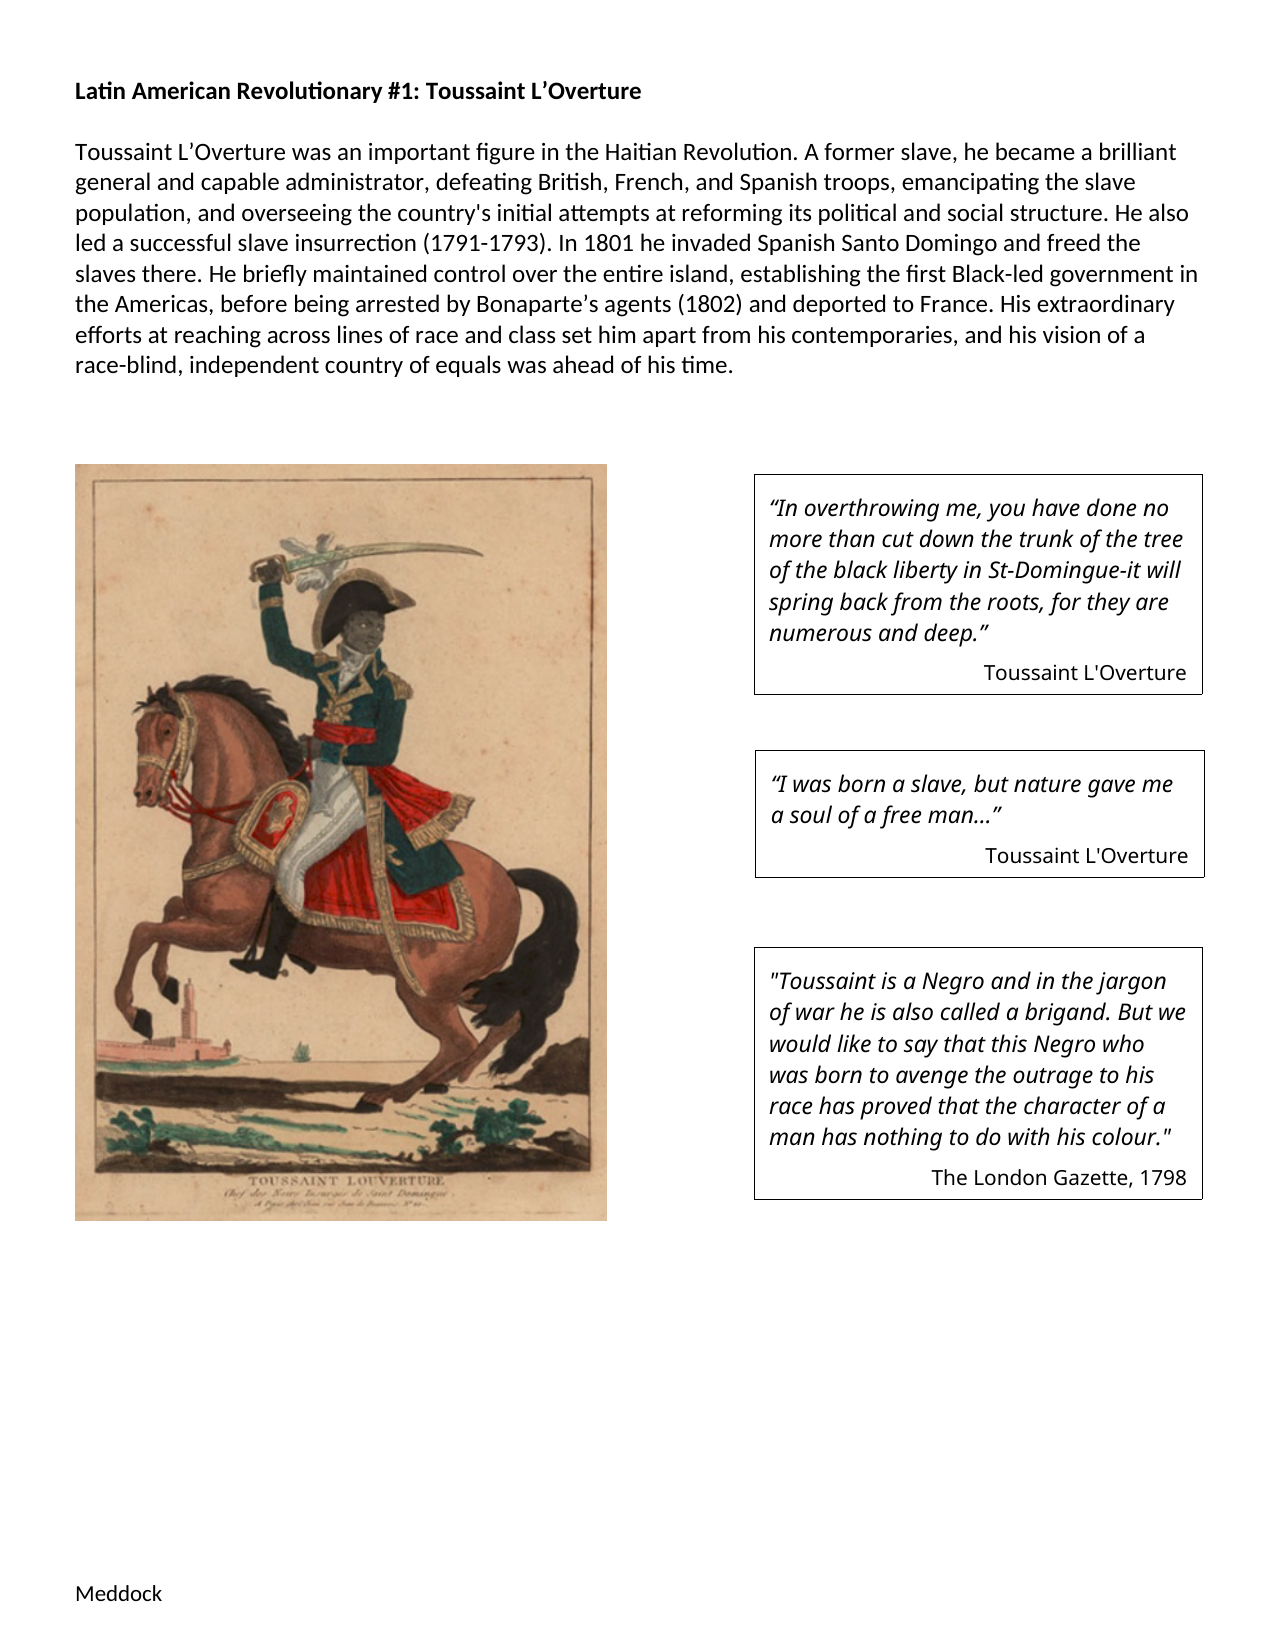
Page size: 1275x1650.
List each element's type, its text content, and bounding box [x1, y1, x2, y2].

text Toussaint L’Overture was an important figure in the Haitian Revolution. A former slave, he became a brilliant general and capable administrator, defeating British, French, and Spanish troops, emancipating the slave population, and overseeing the country's initial attempts at reforming its political and social structure. He also led a successful slave insurrection (1791-1793). In 1801 he invaded Spanish Santo Domingo and freed the slaves there. He briefly maintained control over the entire island, establishing the first Black-led government in the Americas, before being arrested by Bonaparte’s agents (1802) and deported to France. His extraordinary efforts at reaching across lines of race and class set him apart from his contemporaries, and his vision of a race-blind, independent country of equals was ahead of his time. [75, 136, 1200, 380]
text Latin American Revolutionary #1: Toussaint L’Overture [75, 75, 1200, 106]
